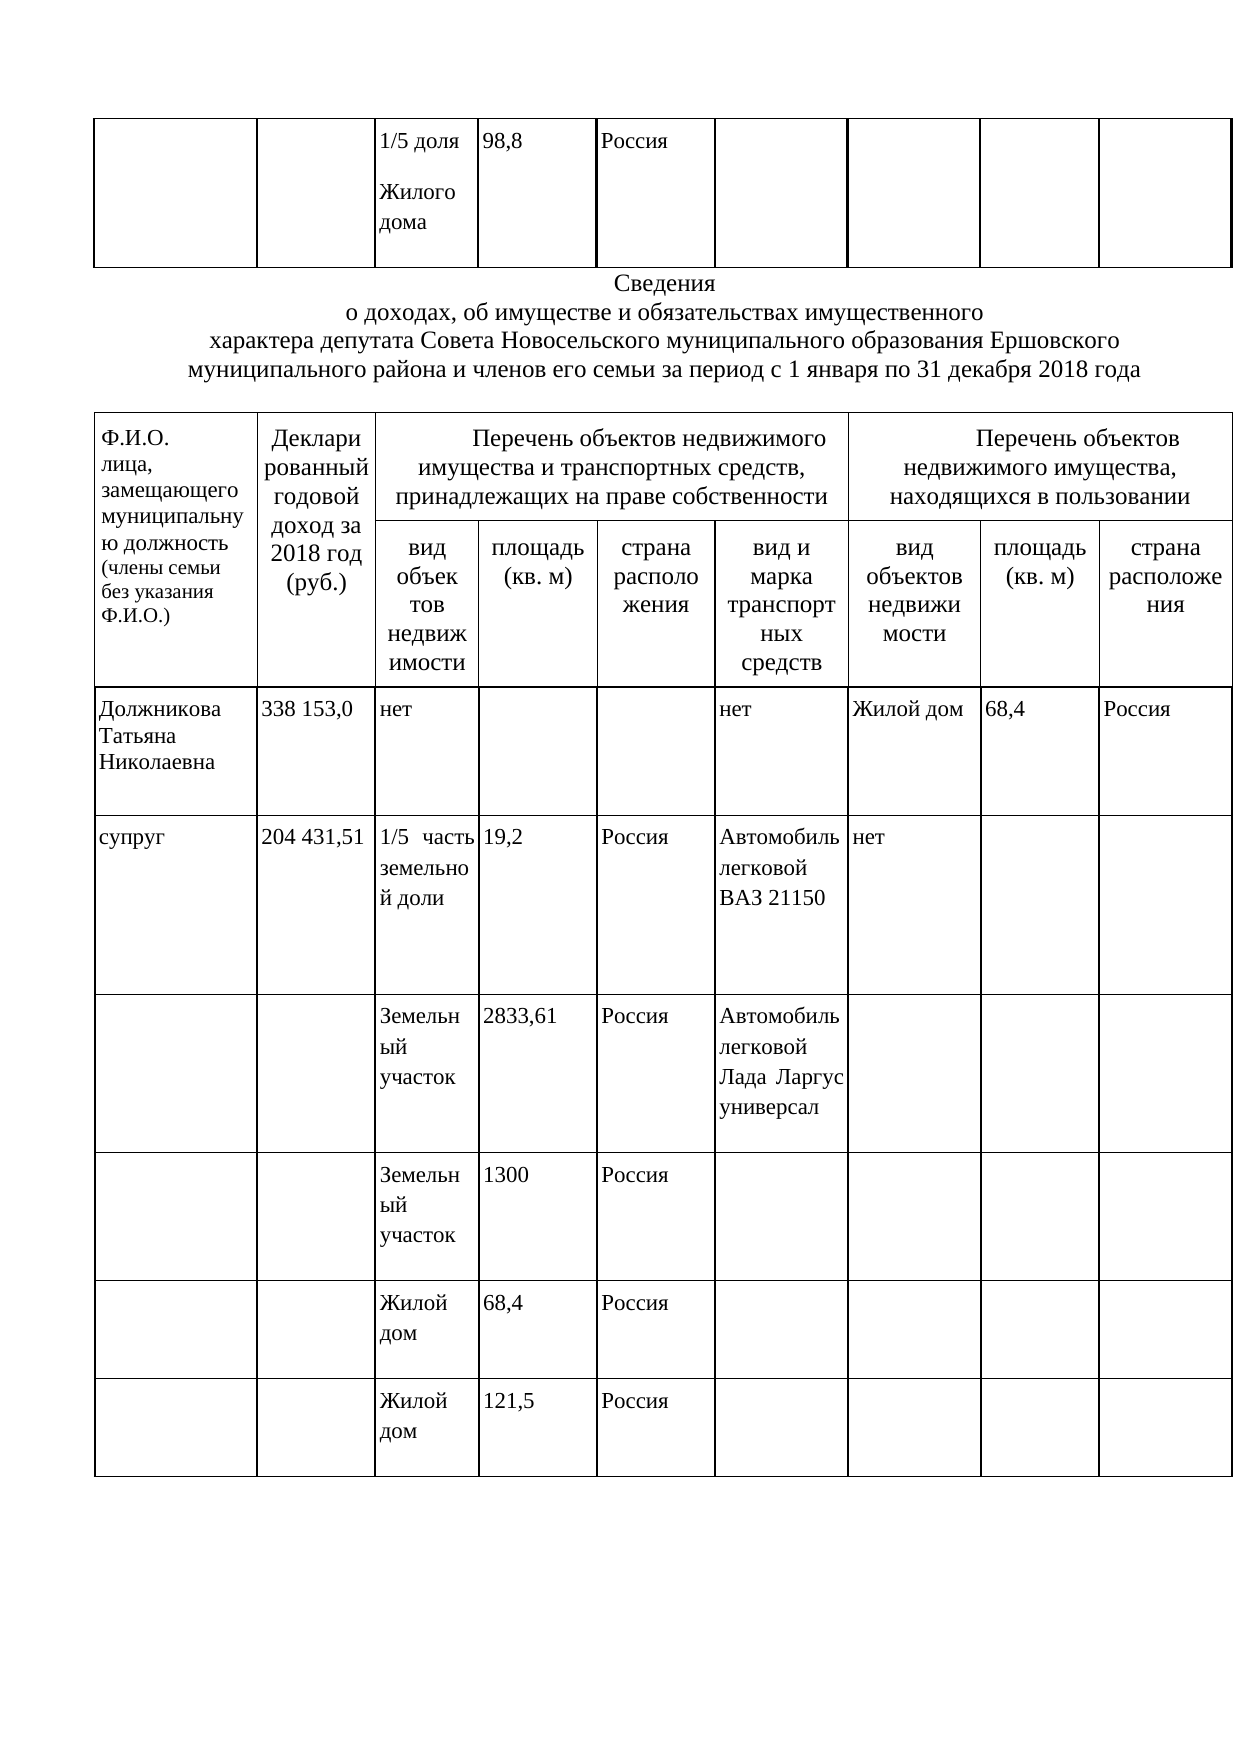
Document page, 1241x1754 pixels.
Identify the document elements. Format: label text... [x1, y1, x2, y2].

table_cell 204 431,51 [258, 816, 374, 994]
table_cell [849, 1153, 980, 1280]
table_cell [716, 119, 846, 267]
table_cell [96, 1153, 256, 1280]
table_cell 2833,61 [480, 995, 596, 1152]
table_cell 338 153,0 [258, 688, 374, 814]
table_cell Россия [1100, 688, 1231, 814]
table_cell [982, 995, 1098, 1152]
table_cell [96, 995, 256, 1152]
table_cell супруг [96, 816, 256, 994]
table_cell [982, 1281, 1098, 1378]
text о доходах, об имуществе и обязательствах имущественного [177, 297, 1152, 326]
table_cell [258, 1281, 374, 1378]
table_cell Россия [598, 995, 714, 1152]
table_cell [1100, 1281, 1231, 1378]
table_header Деклари рованный годовой доход за 2018 год (руб.) [258, 413, 375, 686]
table_cell 19,2 [480, 816, 596, 994]
table_cell [849, 1281, 980, 1378]
table_cell Земельный участок [376, 995, 478, 1152]
table_cell [849, 1379, 980, 1476]
table_cell Автомобиль легковой Лада Ларгус универсал [716, 995, 847, 1152]
table_cell 98,8 [479, 119, 595, 267]
table_cell Россия [598, 816, 714, 994]
table_cell 68,4 [480, 1281, 596, 1378]
table_header Ф.И.О. лица, замещающего муниципальную должность (члены семьи без указания Ф.И.О.) [95, 413, 257, 686]
table_cell Россия [598, 1153, 714, 1280]
table_cell [981, 119, 1098, 267]
table_cell [716, 1153, 847, 1280]
table_cell страна располо жения [598, 521, 714, 686]
table_cell Россия [598, 119, 714, 267]
table_header Перечень объектов недвижимого имущества и транспортных средств, принадлежащих на праве собственности [376, 413, 848, 520]
table_cell 68,4 [982, 688, 1098, 814]
table_cell вид объектов недвижи мости [849, 521, 980, 686]
table_cell [982, 816, 1098, 994]
table_cell [1100, 816, 1231, 994]
table_cell Жилой дом [376, 1379, 478, 1476]
table_cell [1100, 119, 1230, 267]
table_cell вид объек тов недвижимости [376, 521, 478, 686]
text характера депутата Совета Новосельского муниципального образования Ершовского муниципального района и членов его семьи за период с 1 января по 31 декабря 2018 года [177, 326, 1152, 383]
table_cell [1100, 995, 1231, 1152]
table_cell Должникова Татьяна Николаевна [96, 688, 256, 814]
table_cell Россия [598, 1379, 714, 1476]
table_cell [1100, 1153, 1231, 1280]
table_header Перечень объектов недвижимого имущества, находящихся в пользовании [849, 413, 1232, 520]
table_cell [1100, 1379, 1231, 1476]
table_cell [849, 119, 979, 267]
table_cell 1/5 доля Жилого дома [376, 119, 477, 267]
table_cell [258, 1379, 374, 1476]
table_cell нет [849, 816, 980, 994]
text Сведения [177, 268, 1152, 297]
table_cell вид и марка транспортных средств [716, 521, 848, 686]
table_cell [849, 995, 980, 1152]
table_cell [716, 1281, 847, 1378]
table_cell [982, 1153, 1098, 1280]
table_cell Автомобиль легковой ВАЗ 21150 [716, 816, 847, 994]
table_cell 121,5 [480, 1379, 596, 1476]
table_cell [716, 1379, 847, 1476]
table_cell площадь (кв. м) [479, 521, 597, 686]
table_cell [96, 1379, 256, 1476]
table_cell [258, 995, 374, 1152]
table_cell [96, 1281, 256, 1378]
table_cell [480, 688, 596, 814]
table_cell нет [716, 688, 847, 814]
table_cell площадь (кв. м) [981, 521, 1099, 686]
table_cell 1300 [480, 1153, 596, 1280]
table_cell [95, 119, 256, 267]
table_cell Жилой дом [849, 688, 980, 814]
table_cell [598, 688, 714, 814]
table_cell [982, 1379, 1098, 1476]
table_cell [258, 119, 374, 267]
table_cell Россия [598, 1281, 714, 1378]
table_cell [258, 1153, 374, 1280]
table_cell 1/5 часть земельной доли [376, 816, 478, 994]
table_cell нет [376, 688, 478, 814]
table_cell Жилой дом [376, 1281, 478, 1378]
table_cell страна расположения [1100, 521, 1232, 686]
table_cell Земельный участок [376, 1153, 478, 1280]
